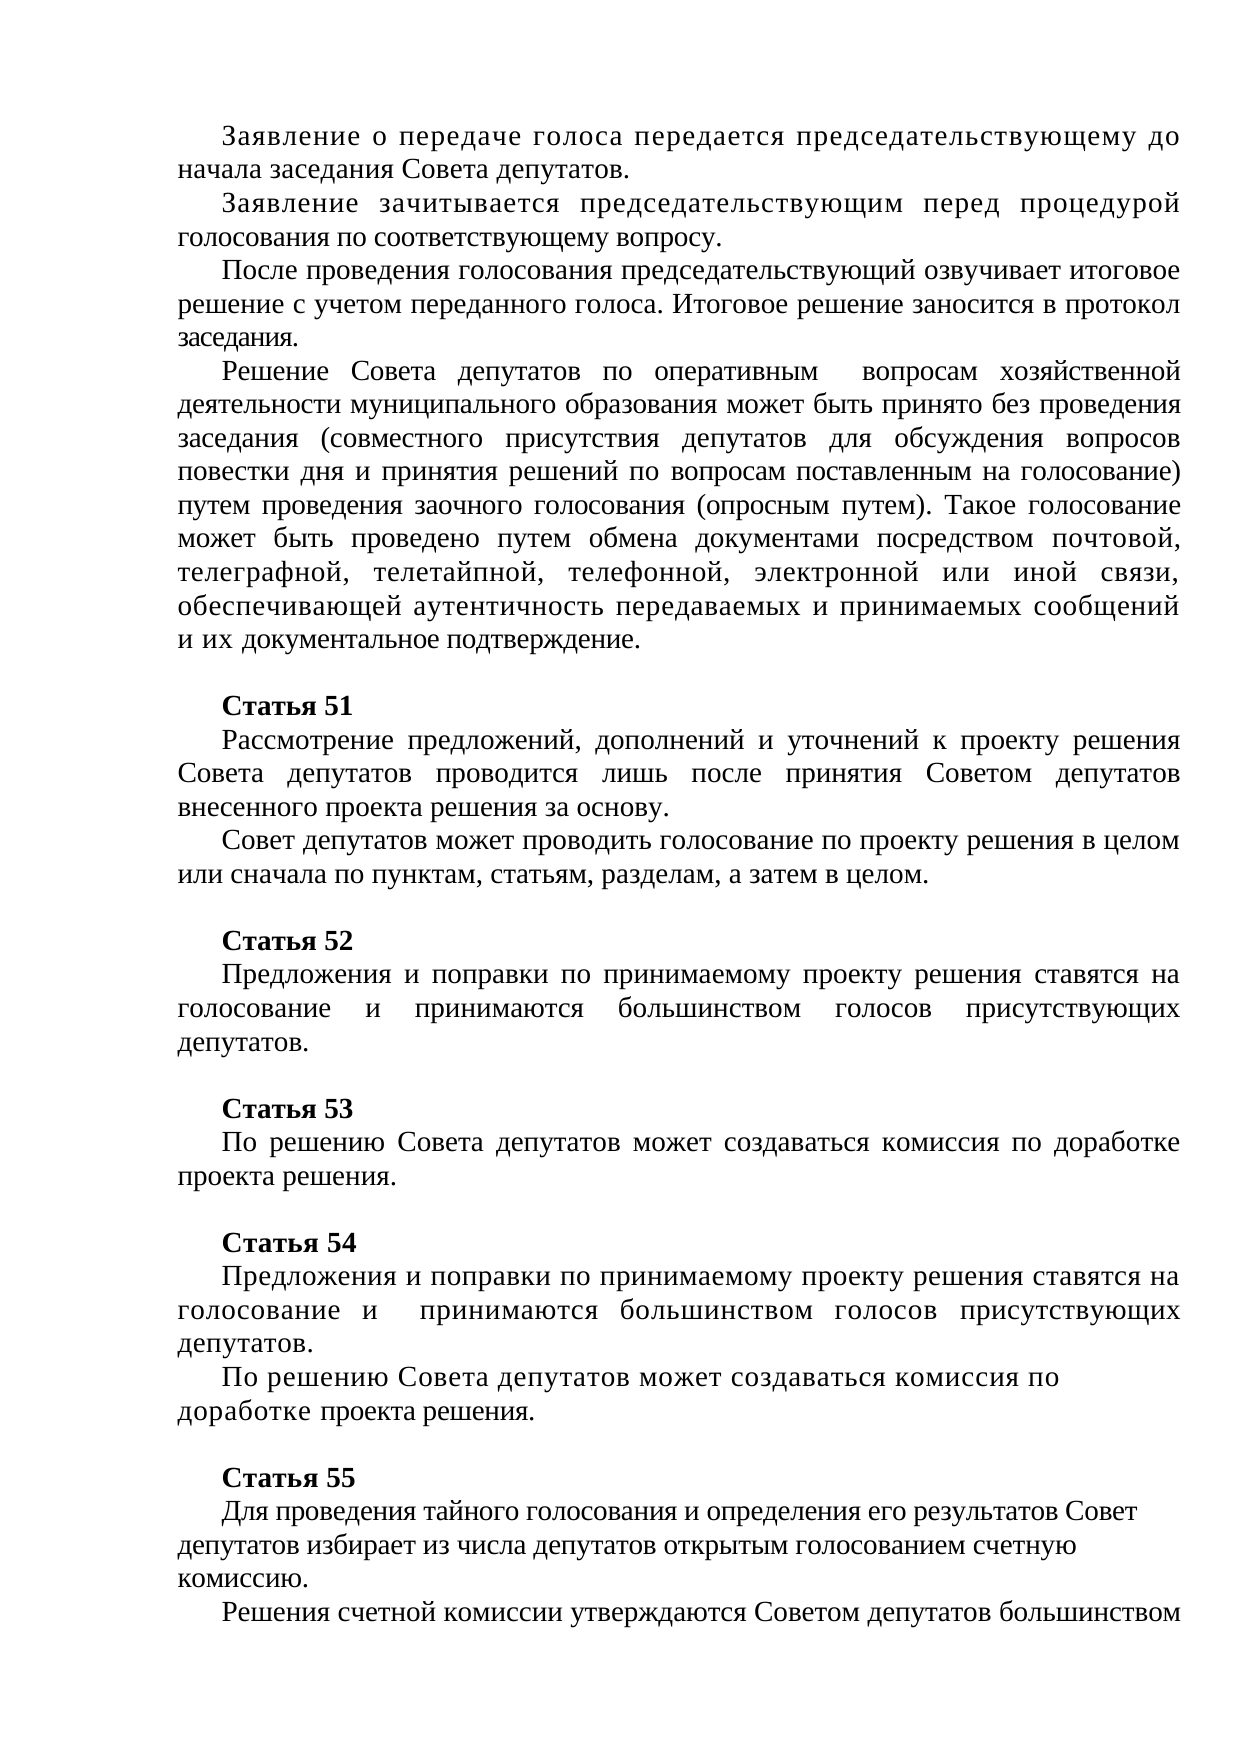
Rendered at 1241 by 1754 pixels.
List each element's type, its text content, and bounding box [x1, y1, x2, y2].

text Предложения и поправки по принимаемому проекту решения ставятся на голосование и принимаются большинством голосов присутствующих депутатов. [177, 1258, 1181, 1359]
text Заявление о передаче голоса передается председательствующему до начала заседания Совета депутатов. [177, 118, 1181, 185]
text Рассмотрение предложений, дополнений и уточнений к проекту решения Совета депутатов проводится лишь после принятия Советом депутатов внесенного проекта решения за основу. [177, 722, 1181, 822]
text Решение Совета депутатов по оперативным вопросам хозяйственной деятельности муниципального образования может быть принято без проведения заседания (совместного присутствия депутатов для обсуждения вопросов повестки дня и принятия решений по вопросам поставленным на голосование) путем проведения заочного голосования (опросным путем). Такое голосование может быть проведено путем обмена документами посредством почтовой, телеграфной, телетайпной, телефонной, электронной или иной связи, обеспечивающей аутентичность передаваемых и принимаемых сообщений и их документальное подтверждение. [177, 353, 1181, 655]
text Статья 54 [177, 1225, 1181, 1258]
text Совет депутатов может проводить голосование по проекту решения в целом или сначала по пунктам, статьям, разделам, а затем в целом. [177, 822, 1181, 889]
text Статья 53 [177, 1091, 1181, 1124]
text После проведения голосования председательствующий озвучивает итоговое решение с учетом переданного голоса. Итоговое решение заносится в протокол заседания. [177, 252, 1181, 353]
text По решению Совета депутатов может создаваться комиссия по доработке проекта решения. [177, 1359, 1181, 1426]
text Предложения и поправки по принимаемому проекту решения ставятся на голосование и принимаются большинством голосов присутствующих депутатов. [177, 957, 1181, 1057]
text Статья 52 [177, 923, 1181, 957]
text Заявление зачитывается председательствующим перед процедурой голосования по соответствующему вопросу. [177, 185, 1181, 252]
text Статья 55 [177, 1460, 1181, 1493]
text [177, 1594, 1181, 1627]
text По решению Совета депутатов может создаваться комиссия по доработке проекта решения. [177, 1124, 1181, 1191]
text Для проведения тайного голосования и определения его результатов Совет депутатов избирает из числа депутатов открытым голосованием счетную комиссию. [177, 1493, 1181, 1594]
text Статья 51 [177, 688, 1181, 722]
